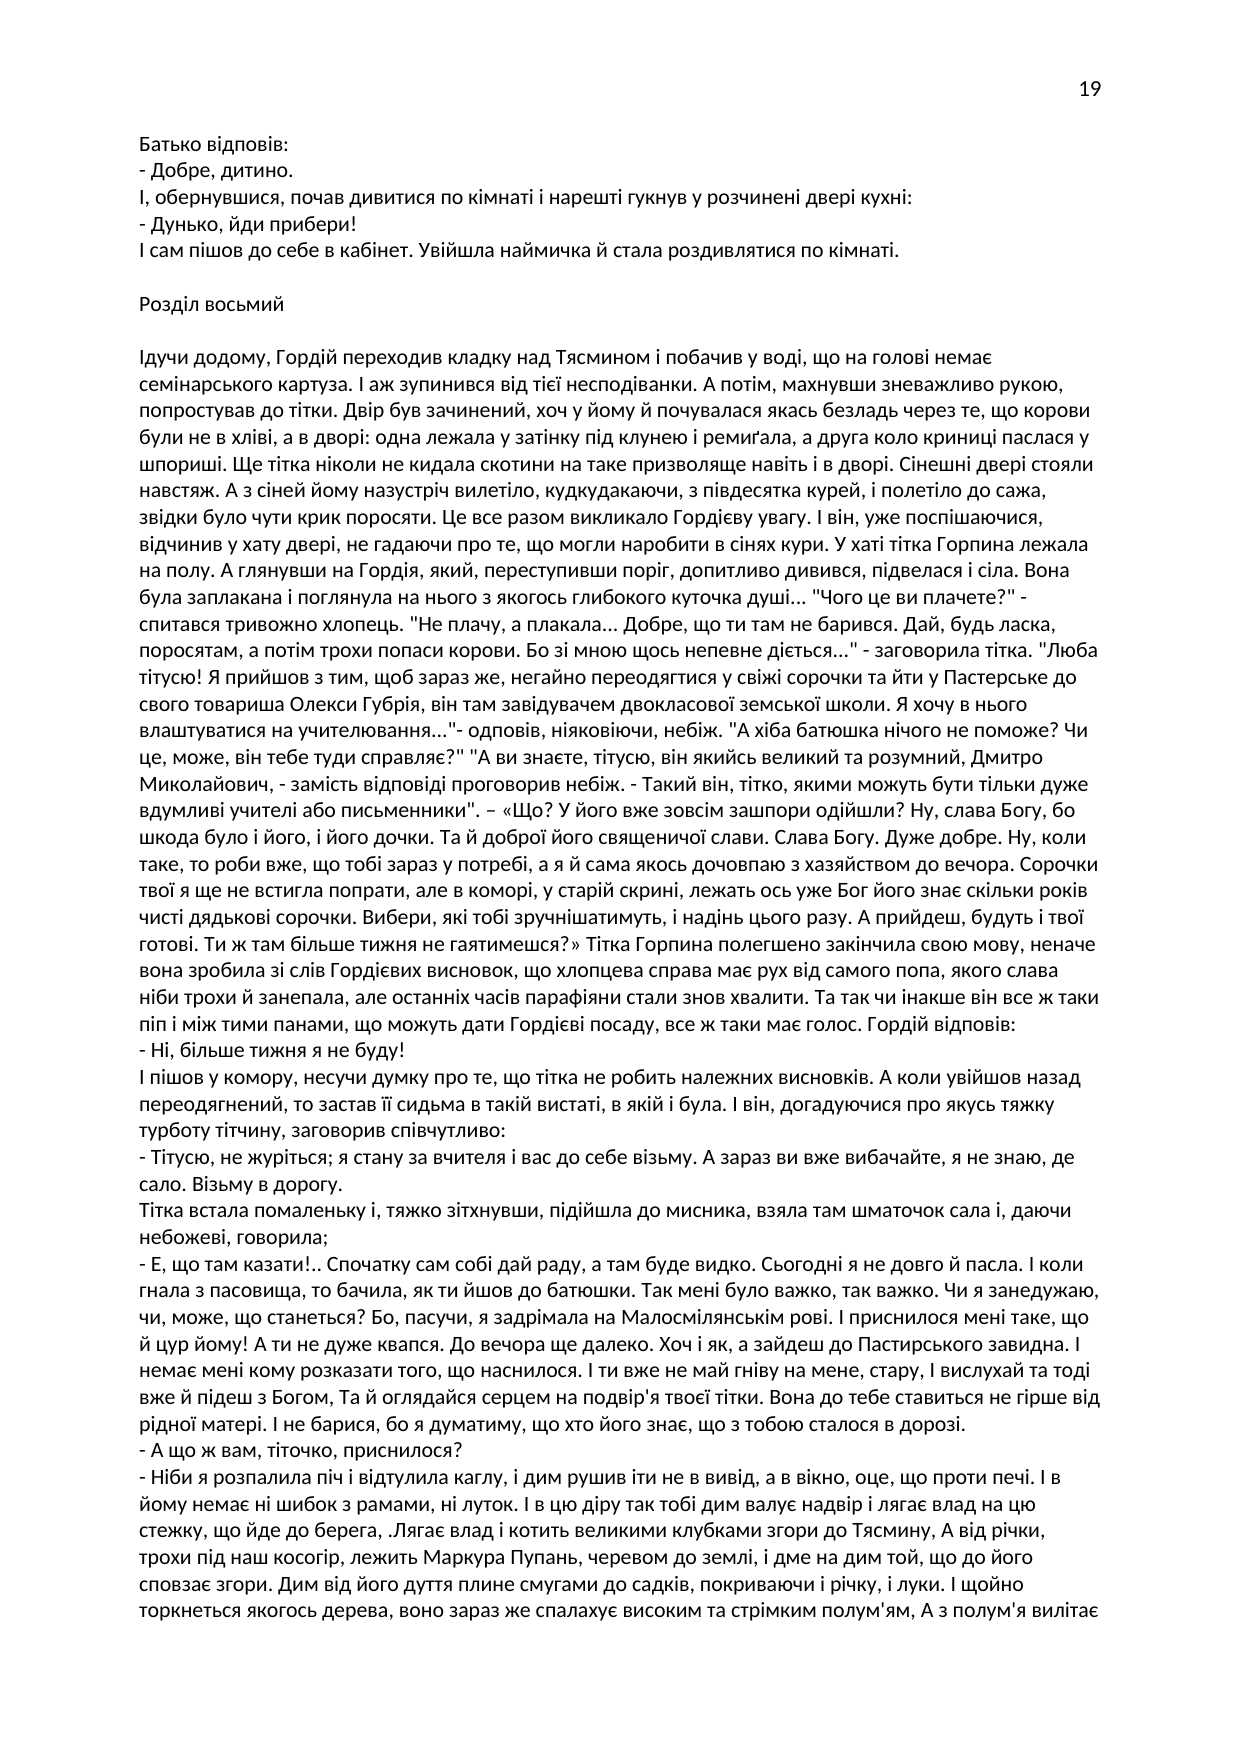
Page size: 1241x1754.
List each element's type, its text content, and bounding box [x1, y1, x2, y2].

text Розділ восьмий [139, 290, 1101, 316]
text - Ні, більше тижня я не буду! [139, 1036, 1101, 1063]
text І сам пішов до себе в кабінет. Увійшла наймичка й стала роздивлятися по кімнаті. [139, 236, 1101, 263]
text - А що ж вам, тіточко, приснилося? [139, 1436, 1101, 1463]
text Тітка встала помаленьку і, тяжко зітхнувши, підійшла до мисника, взяла там шматочок сала і, даючи небожеві, говорила; [139, 1196, 1101, 1250]
text І пішов у комору, несучи думку про те, що тітка не робить належних висновків. А коли увійшов назад переодягнений, то застав її сидьма в такій вистаті, в якій і була. І він, догадуючися про якусь тяжку турботу тітчину, заговорив співчутливо: [139, 1063, 1101, 1143]
text - Е, що там казати!.. Спочатку сам собі дай раду, а там буде видко. Сьогодні я не довго й пасла. І коли гнала з пасовища, то бачила, як ти йшов до батюшки. Так мені було важко, так важко. Чи я занедужаю, чи, може, що станеться? Бо, пасучи, я задрімала на Малосмілянськім рові. І приснилося мені таке, що й цур йому! А ти не дуже квапся. До вечора ще далеко. Хоч і як, а зайдеш до Пастирського завидна. І немає мені кому розказати того, що наснилося. І ти вже не май гніву на мене, стару, І вислухай та тоді вже й підеш з Богом, Та й оглядайся серцем на подвір'я твоєї тітки. Вона до тебе ставиться не гірше від рідної матері. І не барися, бо я думатиму, що хто його знає, що з тобою сталося в дорозі. [139, 1250, 1101, 1436]
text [139, 1463, 1101, 1623]
text - Дунько, йди прибери! [139, 210, 1101, 236]
text Ідучи додому, Гордій переходив кладку над Тясмином і побачив у воді, що на голові немає семінарського картуза. І аж зупинився від тієї несподіванки. А потім, махнувши зневажливо рукою, попростував до тітки. Двір був зачинений, хоч у йому й почувалася якась безладь через те, що корови були не в хліві, а в дворі: одна лежала у затінку під клунею і ремиґала, а друга коло криниці паслася у шпориші. Ще тітка ніколи не кидала скотини на таке призволяще навіть і в дворі. Сінешні двері стояли навстяж. А з сіней йому назустріч вилетіло, кудкудакаючи, з півдесятка курей, і полетіло до сажа, звідки було чути крик поросяти. Це все разом викликало Гордієву увагу. І він, уже поспішаючися, відчинив у хату двері, не гадаючи про те, що могли наробити в сінях кури. У хаті тітка Горпина лежала на полу. А глянувши на Гордія, який, переступивши поріг, допитливо дивився, підвелася і сіла. Вона була заплакана і поглянула на нього з якогось глибокого куточка душі... "Чого це ви плачете?" - спитався тривожно хлопець. "Не плачу, а плакала... Добре, що ти там не барився. Дай, будь ласка, поросятам, а потім трохи попаси корови. Бо зі мною щось непевне діється..." - заговорила тітка. "Люба тітусю! Я прийшов з тим, щоб зараз же, негайно переодягтися у свіжі сорочки та йти у Пастерське до свого товариша Олекси Губрія, він там завідувачем двокласової земської школи. Я хочу в нього влаштуватися на учителювання..."- одповів, ніяковіючи, небіж. "А хіба батюшка нічого не поможе? Чи це, може, він тебе туди справляє?" "А ви знаєте, тітусю, він якийсь великий та розумний, Дмитро Миколайович, - замість відповіді проговорив небіж. - Такий він, тітко, якими можуть бути тільки дуже вдумливі учителі або письменники". – «Що? У його вже зовсім зашпори одійшли? Ну, слава Богу, бо шкода було і його, і його дочки. Та й доброї його священичої слави. Слава Богу. Дуже добре. Ну, коли таке, то роби вже, що тобі зараз у потребі, а я й сама якось дочовпаю з хазяйством до вечора. Сорочки твої я ще не встигла попрати, але в коморі, у старій скрині, лежать ось уже Бог його знає скільки років чисті дядькові сорочки. Вибери, які тобі зручнішатимуть, і надінь цього разу. А прийдеш, будуть і твої готові. Ти ж там більше тижня не гаятимешся?» Тітка Горпина полегшено закінчила свою мову, неначе вона зробила зі слів Гордієвих висновок, що хлопцева справа має рух від самого попа, якого слава ніби трохи й занепала, але останніх часів парафіяни стали знов хвалити. Та так чи інакше він все ж таки піп i між тими панами, що можуть дати Гордієві посаду, все ж таки має голос. Гордій відповів: [139, 343, 1101, 1036]
text - Тітусю, не журіться; я стану за вчителя і вас до себе візьму. А зараз ви вже вибачайте, я не знаю, де сало. Візьму в дорогу. [139, 1143, 1101, 1196]
text - Добре, дитино. [139, 156, 1101, 183]
text Батько відповів: [139, 130, 1101, 156]
text І, обернувшися, почав дивитися по кімнаті і нарешті гукнув у розчинені двері кухні: [139, 183, 1101, 210]
